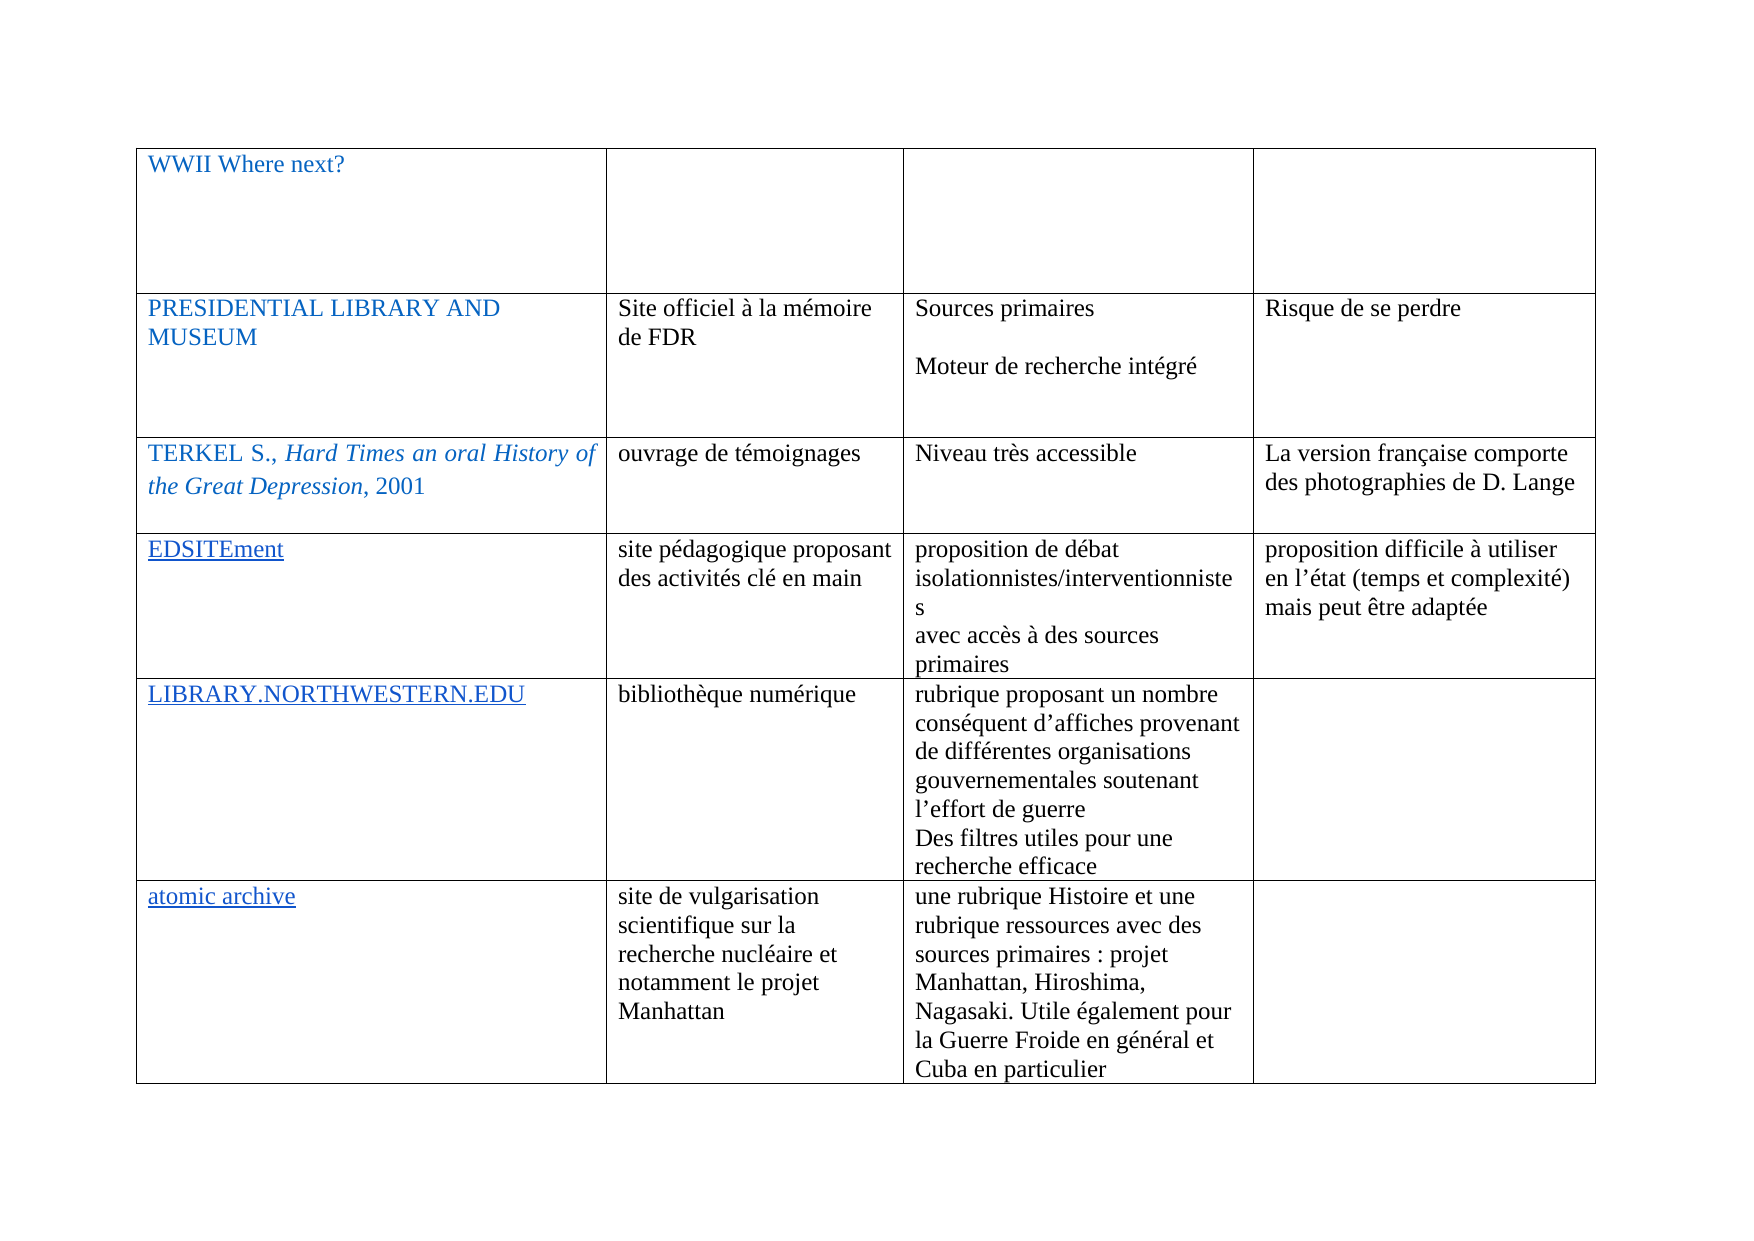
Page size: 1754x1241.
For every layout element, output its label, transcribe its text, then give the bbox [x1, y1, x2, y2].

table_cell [607, 149, 903, 292]
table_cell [904, 149, 1253, 292]
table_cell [137, 149, 606, 292]
table_cell site de vulgarisation scientifique sur la recherche nucléaire et notamment le projet Manhattan [607, 881, 903, 1082]
table_cell LIBRARY.NORTHWESTERN.EDU [137, 679, 606, 880]
table_cell Niveau très accessible [904, 438, 1253, 533]
table_cell ouvrage de témoignages [607, 438, 903, 533]
table_cell bibliothèque numérique [607, 679, 903, 880]
table_cell [1254, 679, 1595, 880]
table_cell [1254, 149, 1595, 292]
table_cell rubrique proposant un nombre conséquent d’affiches provenant de différentes organisations gouvernementales soutenant l’effort de guerre Des filtres utiles pour une recherche efficace [904, 679, 1253, 880]
table_cell une rubrique Histoire et une rubrique ressources avec des sources primaires : projet Manhattan, Hiroshima, Nagasaki. Utile également pour la Guerre Froide en général et Cuba en particulier [904, 881, 1253, 1082]
table_cell site pédagogique proposant des activités clé en main [607, 534, 903, 678]
table_cell Site officiel à la mémoire de FDR [607, 294, 903, 437]
table_cell proposition de débat isolationnistes/interventionnistes avec accès à des sources primaires [904, 534, 1253, 678]
table_cell proposition difficile à utiliser en l’état (temps et complexité) mais peut être adaptée [1254, 534, 1595, 678]
table_cell Risque de se perdre [1254, 294, 1595, 437]
table_cell [1254, 881, 1595, 1082]
table_cell La version française comporte des photographies de D. Lange [1254, 438, 1595, 533]
table_cell Sources primaires Moteur de recherche intégré [904, 294, 1253, 437]
table_cell atomic archive [137, 881, 606, 1082]
table_cell PRESIDENTIAL LIBRARY AND MUSEUM [137, 294, 606, 437]
table_cell TERKEL S., Hard Times an oral History of the Great Depression, 2001 [137, 438, 606, 533]
table_cell EDSITEment [137, 534, 606, 678]
